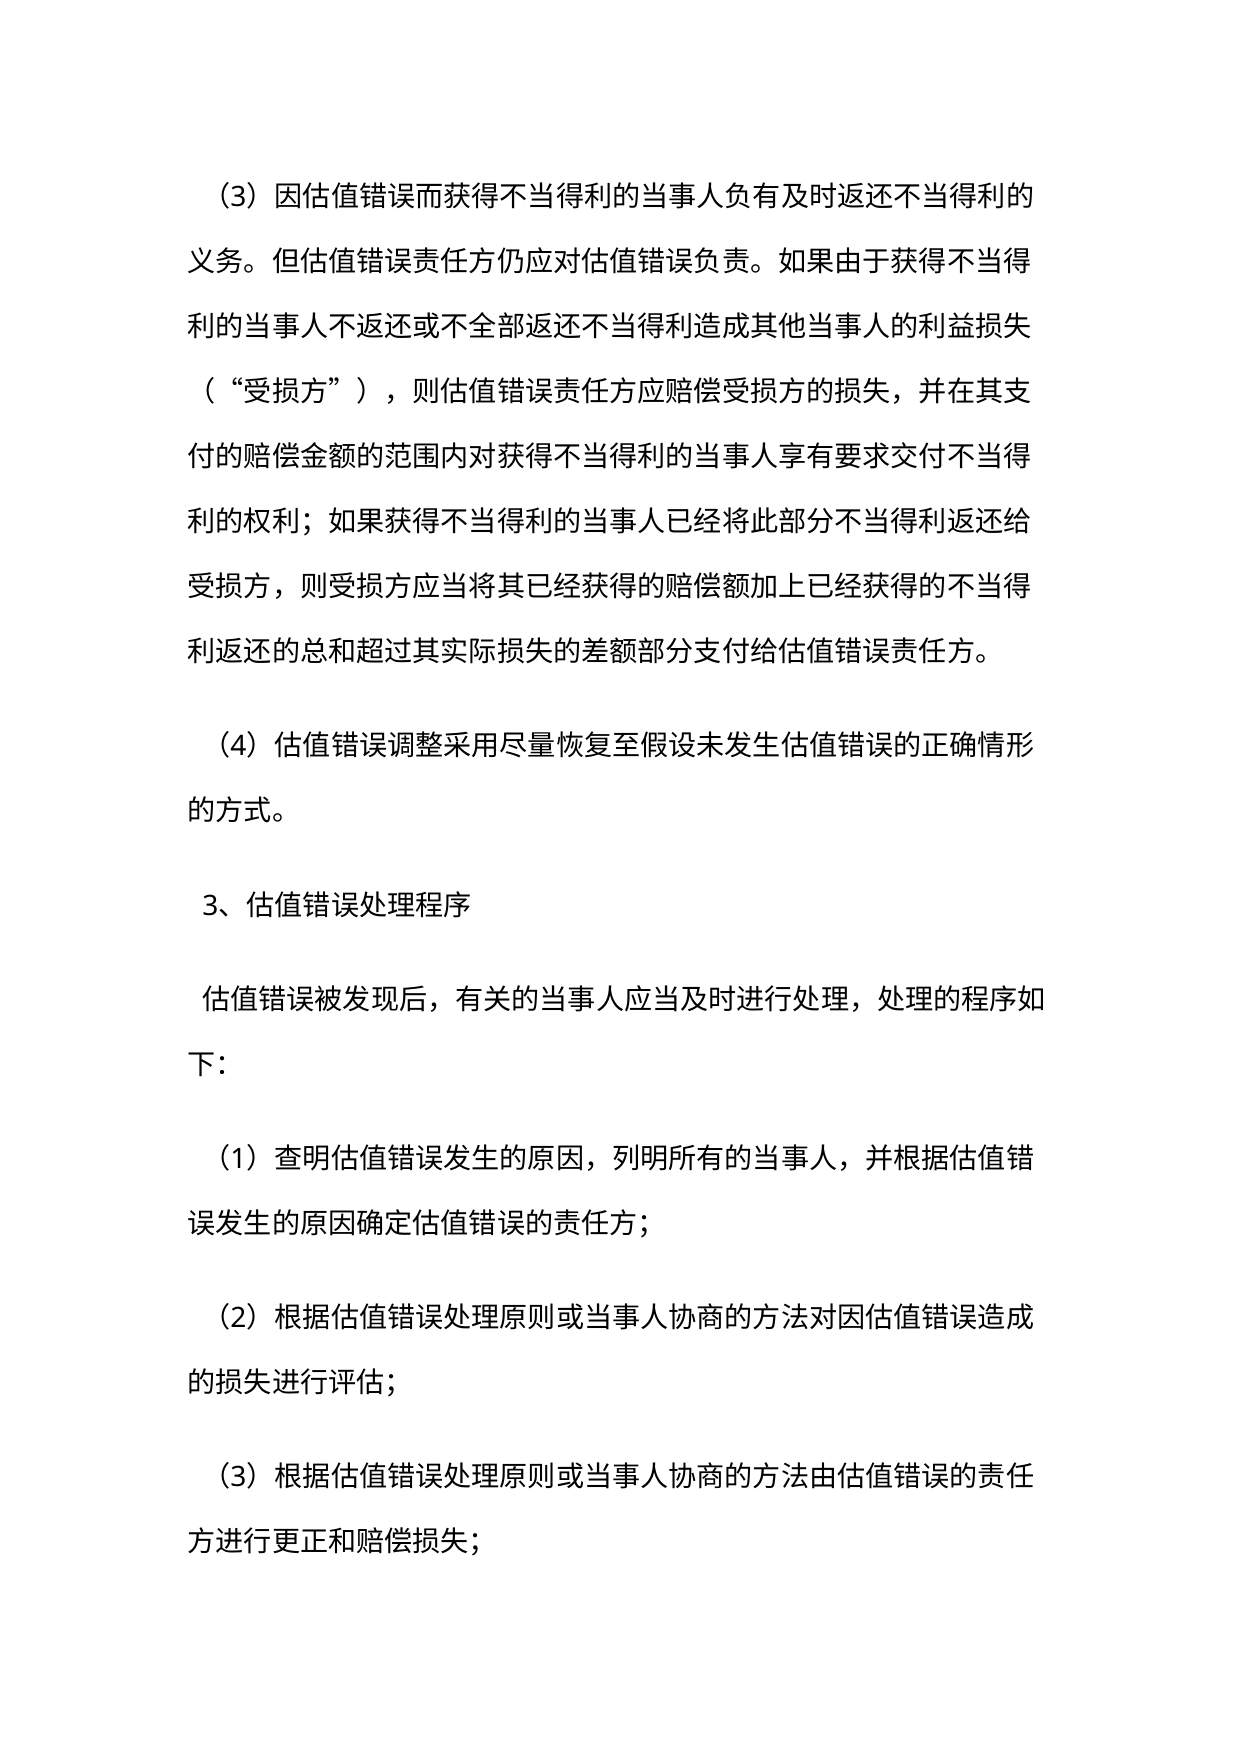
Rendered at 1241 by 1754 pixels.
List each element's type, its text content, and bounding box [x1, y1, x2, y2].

text （3）根据估值错误处理原则或当事人协商的方法由估值错误的责任方进行更正和赔偿损失； [187, 1442, 1053, 1572]
text （4）估值错误调整采用尽量恢复至假设未发生估值错误的正确情形的方式。 [187, 711, 1053, 841]
text （1）查明估值错误发生的原因，列明所有的当事人，并根据估值错误发生的原因确定估值错误的责任方； [187, 1124, 1053, 1254]
text 估值错误被发现后，有关的当事人应当及时进行处理，处理的程序如下： [187, 964, 1053, 1094]
text （3）因估值错误而获得不当得利的当事人负有及时返还不当得利的义务。但估值错误责任方仍应对估值错误负责。如果由于获得不当得利的当事人不返还或不全部返还不当得利造成其他当事人的利益损失（“受损方”），则估值错误责任方应赔偿受损方的损失，并在其支付的赔偿金额的范围内对获得不当得利的当事人享有要求交付不当得利的权利；如果获得不当得利的当事人已经将此部分不当得利返还给受损方，则受损方应当将其已经获得的赔偿额加上已经获得的不当得利返还的总和超过其实际损失的差额部分支付给估值错误责任方。 [187, 162, 1053, 682]
text 3、估值错误处理程序 [187, 870, 1053, 935]
text （2）根据估值错误处理原则或当事人协商的方法对因估值错误造成的损失进行评估； [187, 1283, 1053, 1413]
